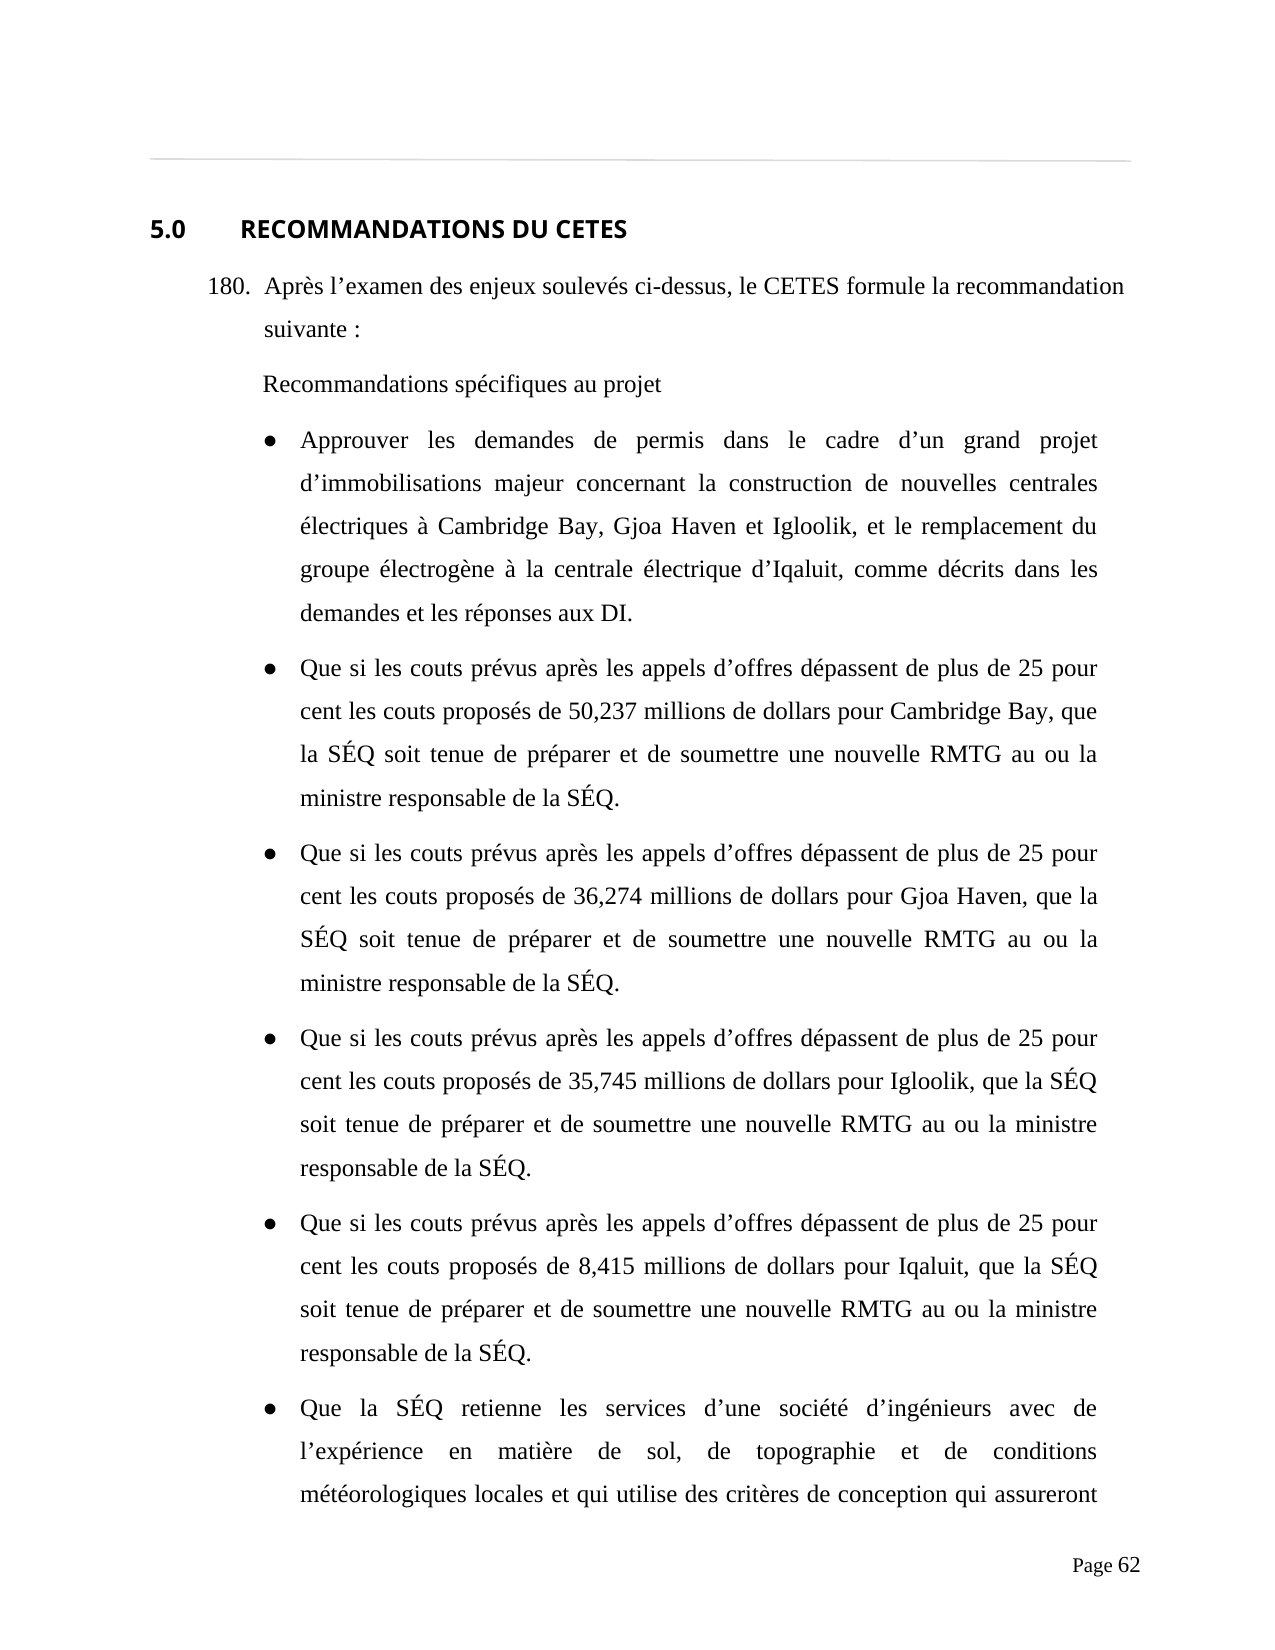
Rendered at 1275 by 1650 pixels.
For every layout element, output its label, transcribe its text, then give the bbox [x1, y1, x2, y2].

text Après l’examen des enjeux soulevés ci-dessus, le CETES formule la recommandation suivante : [207, 271, 1125, 343]
subtitle RECOMMANDATIONS DU CETES [150, 212, 1125, 246]
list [262, 1393, 1098, 1508]
list Que si les couts prévus après les appels d’offres dépassent de plus de 25 pour cent les couts proposés de 36,274 millions de dollars pour Gjoa Haven, que la SÉQ soit tenue de préparer et de soumettre une nouvelle RMTG au ou la ministre responsable de la SÉQ. [262, 838, 1099, 996]
list Que si les couts prévus après les appels d’offres dépassent de plus de 25 pour cent les couts proposés de 35,745 millions de dollars pour Igloolik, que la SÉQ soit tenue de préparer et de soumettre une nouvelle RMTG au ou la ministre responsable de la SÉQ. [262, 1023, 1099, 1181]
list Que si les couts prévus après les appels d’offres dépassent de plus de 25 pour cent les couts proposés de 50,237 millions de dollars pour Cambridge Bay, que la SÉQ soit tenue de préparer et de soumettre une nouvelle RMTG au ou la ministre responsable de la SÉQ. [262, 653, 1099, 811]
list Recommandations spécifiques au projet [262, 369, 1125, 398]
list Que si les couts prévus après les appels d’offres dépassent de plus de 25 pour cent les couts proposés de 8,415 millions de dollars pour Iqaluit, que la SÉQ soit tenue de préparer et de soumettre une nouvelle RMTG au ou la ministre responsable de la SÉQ. [262, 1208, 1099, 1366]
list Approuver les demandes de permis dans le cadre d’un grand projet d’immobilisations majeur concernant la construction de nouvelles centrales électriques à Cambridge Bay, Gjoa Haven et Igloolik, et le remplacement du groupe électrogène à la centrale électrique d’Iqaluit, comme décrits dans les demandes et les réponses aux DI. [262, 425, 1099, 626]
